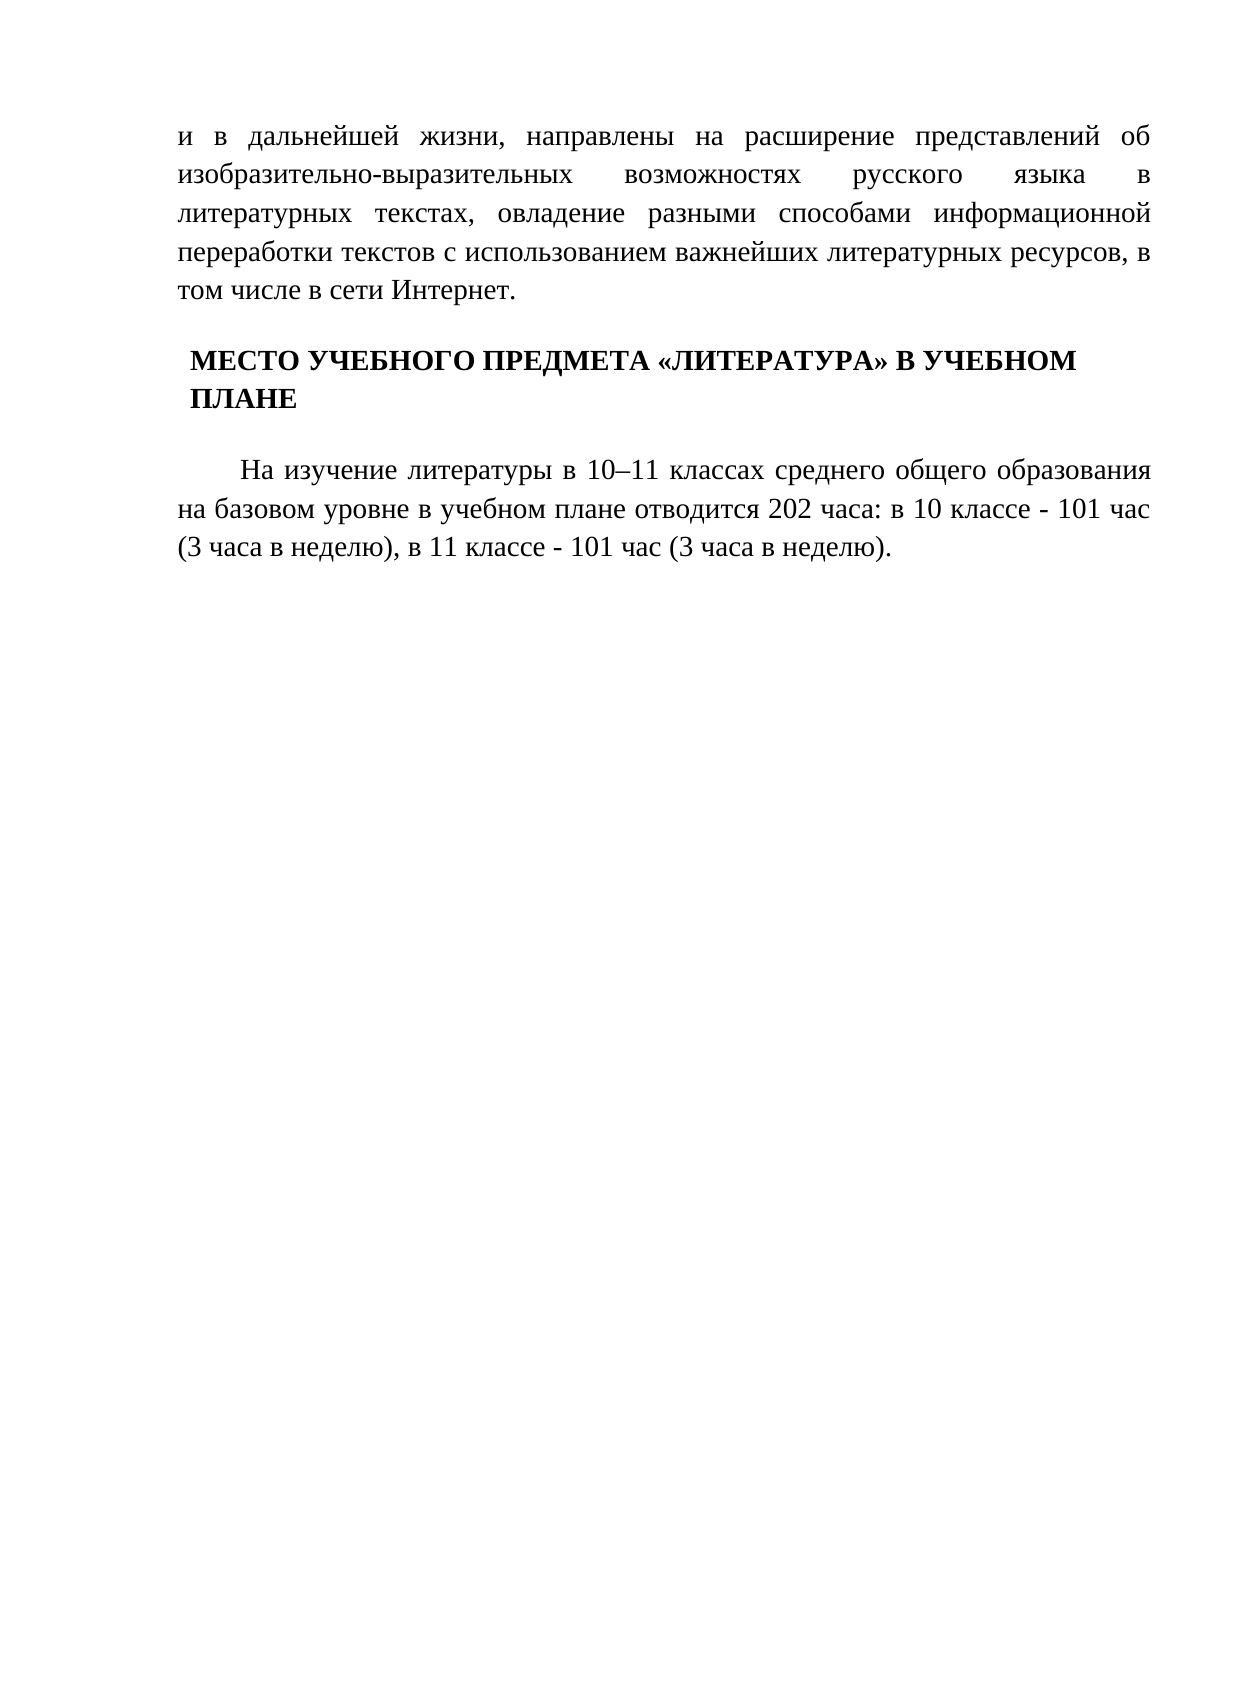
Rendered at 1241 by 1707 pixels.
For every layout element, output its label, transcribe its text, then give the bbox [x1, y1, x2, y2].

text МЕСТО УЧЕБНОГО ПРЕДМЕТА «ЛИТЕРАТУРА» В УЧЕБНОМ ПЛАНЕ [190, 343, 1152, 415]
text На изучение литературы в 10–11 классах среднего общего образования на базовом уровне в учебном плане отводится 202 часа: в 10 классе - 101 час (3 часа в неделю), в 11 классе - 101 час (3 часа в неделю). [177, 452, 1152, 563]
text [177, 118, 1152, 306]
